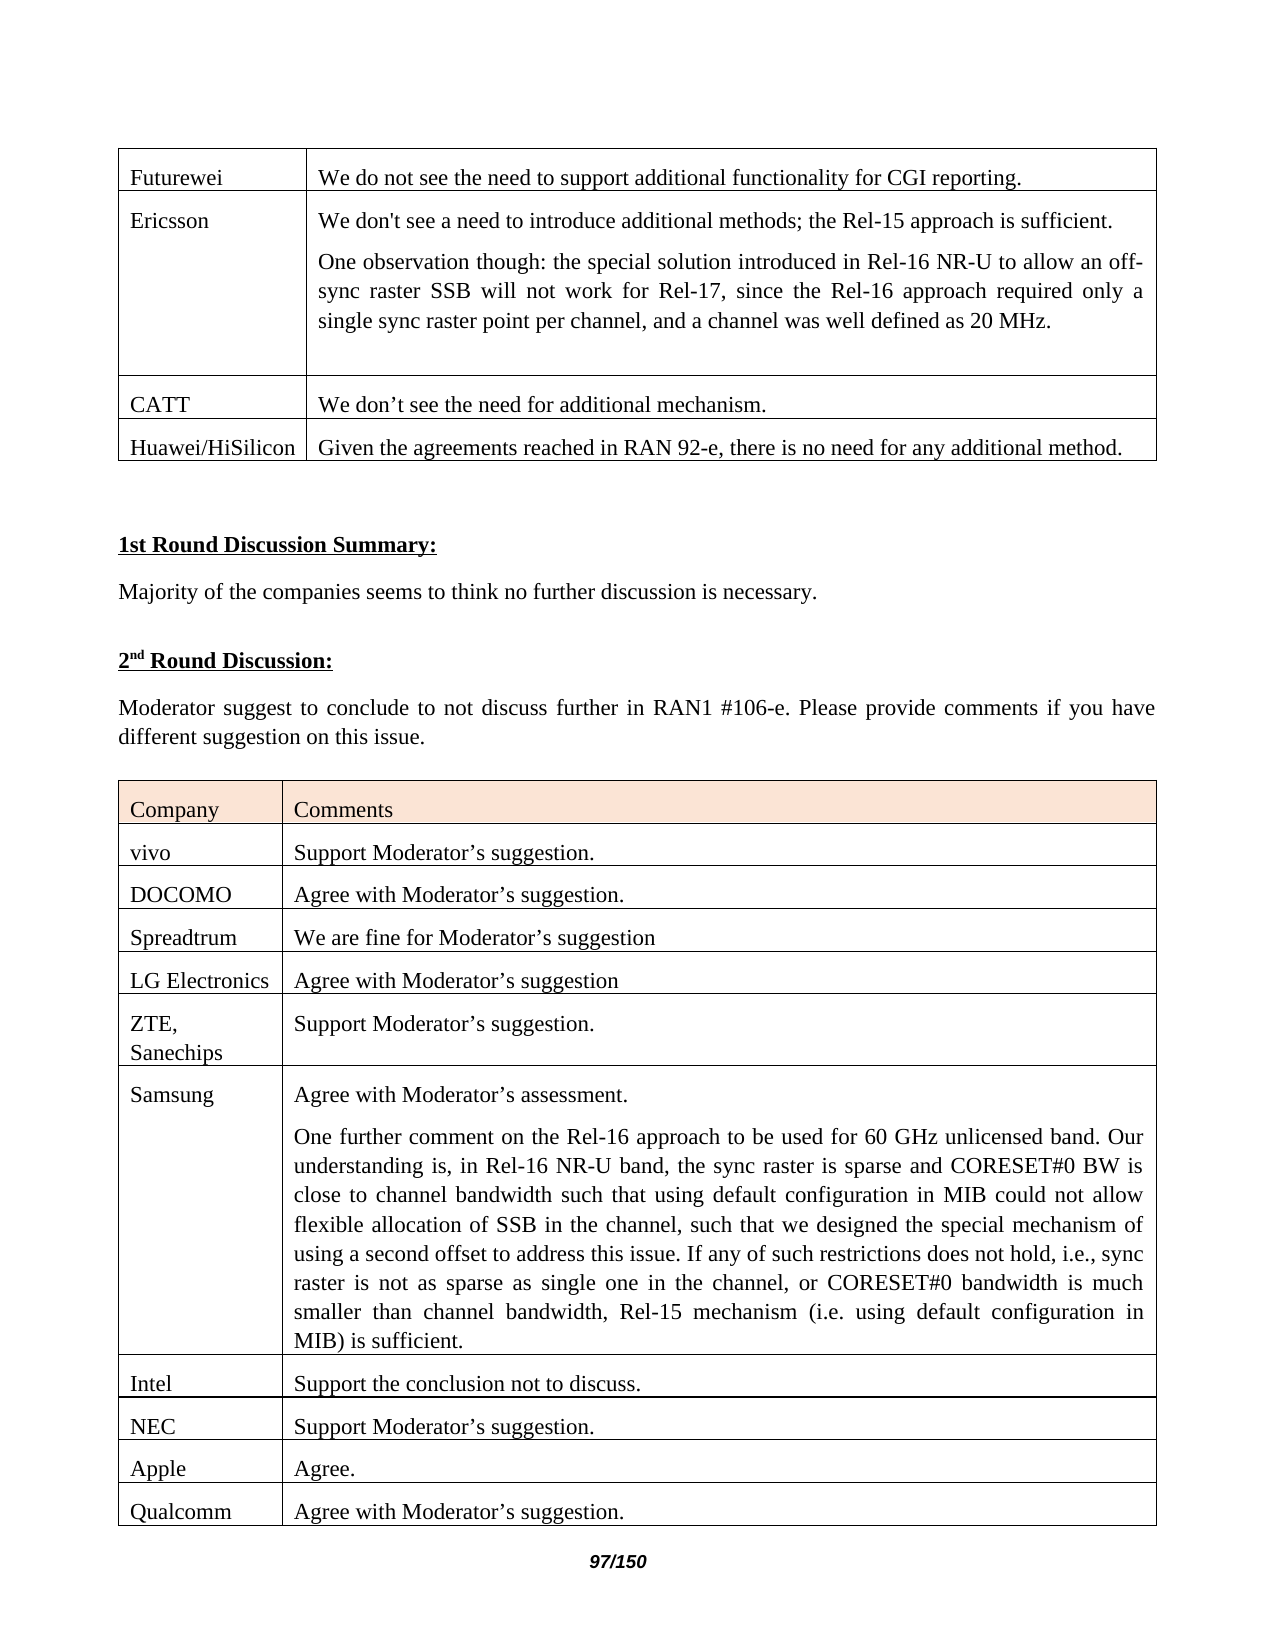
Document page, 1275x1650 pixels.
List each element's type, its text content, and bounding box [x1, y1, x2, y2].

text Majority of the companies seems to think no further discussion is necessary. [118, 578, 1157, 604]
text Moderator suggest to conclude to not discuss further in RAN1 #106-e. Please provide comments if you have different suggestion on this issue. [118, 694, 1157, 749]
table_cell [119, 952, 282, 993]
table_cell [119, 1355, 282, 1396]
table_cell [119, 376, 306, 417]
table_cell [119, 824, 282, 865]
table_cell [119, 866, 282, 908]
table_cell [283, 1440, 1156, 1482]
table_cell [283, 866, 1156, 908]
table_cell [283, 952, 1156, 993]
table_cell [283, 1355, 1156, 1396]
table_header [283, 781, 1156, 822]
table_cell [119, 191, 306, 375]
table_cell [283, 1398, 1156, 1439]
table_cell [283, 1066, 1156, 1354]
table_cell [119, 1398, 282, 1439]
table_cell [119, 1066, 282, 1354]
subtitle 2nd Round Discussion: [118, 647, 1157, 673]
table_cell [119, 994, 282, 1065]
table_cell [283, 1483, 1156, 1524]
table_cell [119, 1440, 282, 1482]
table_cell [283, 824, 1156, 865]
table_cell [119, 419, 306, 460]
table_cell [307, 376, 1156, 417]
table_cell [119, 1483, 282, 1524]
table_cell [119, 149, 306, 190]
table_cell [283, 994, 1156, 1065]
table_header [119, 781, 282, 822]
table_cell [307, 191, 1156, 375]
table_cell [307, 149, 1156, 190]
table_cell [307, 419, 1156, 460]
subtitle 1st Round Discussion Summary: [118, 531, 1157, 557]
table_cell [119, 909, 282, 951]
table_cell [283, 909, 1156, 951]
